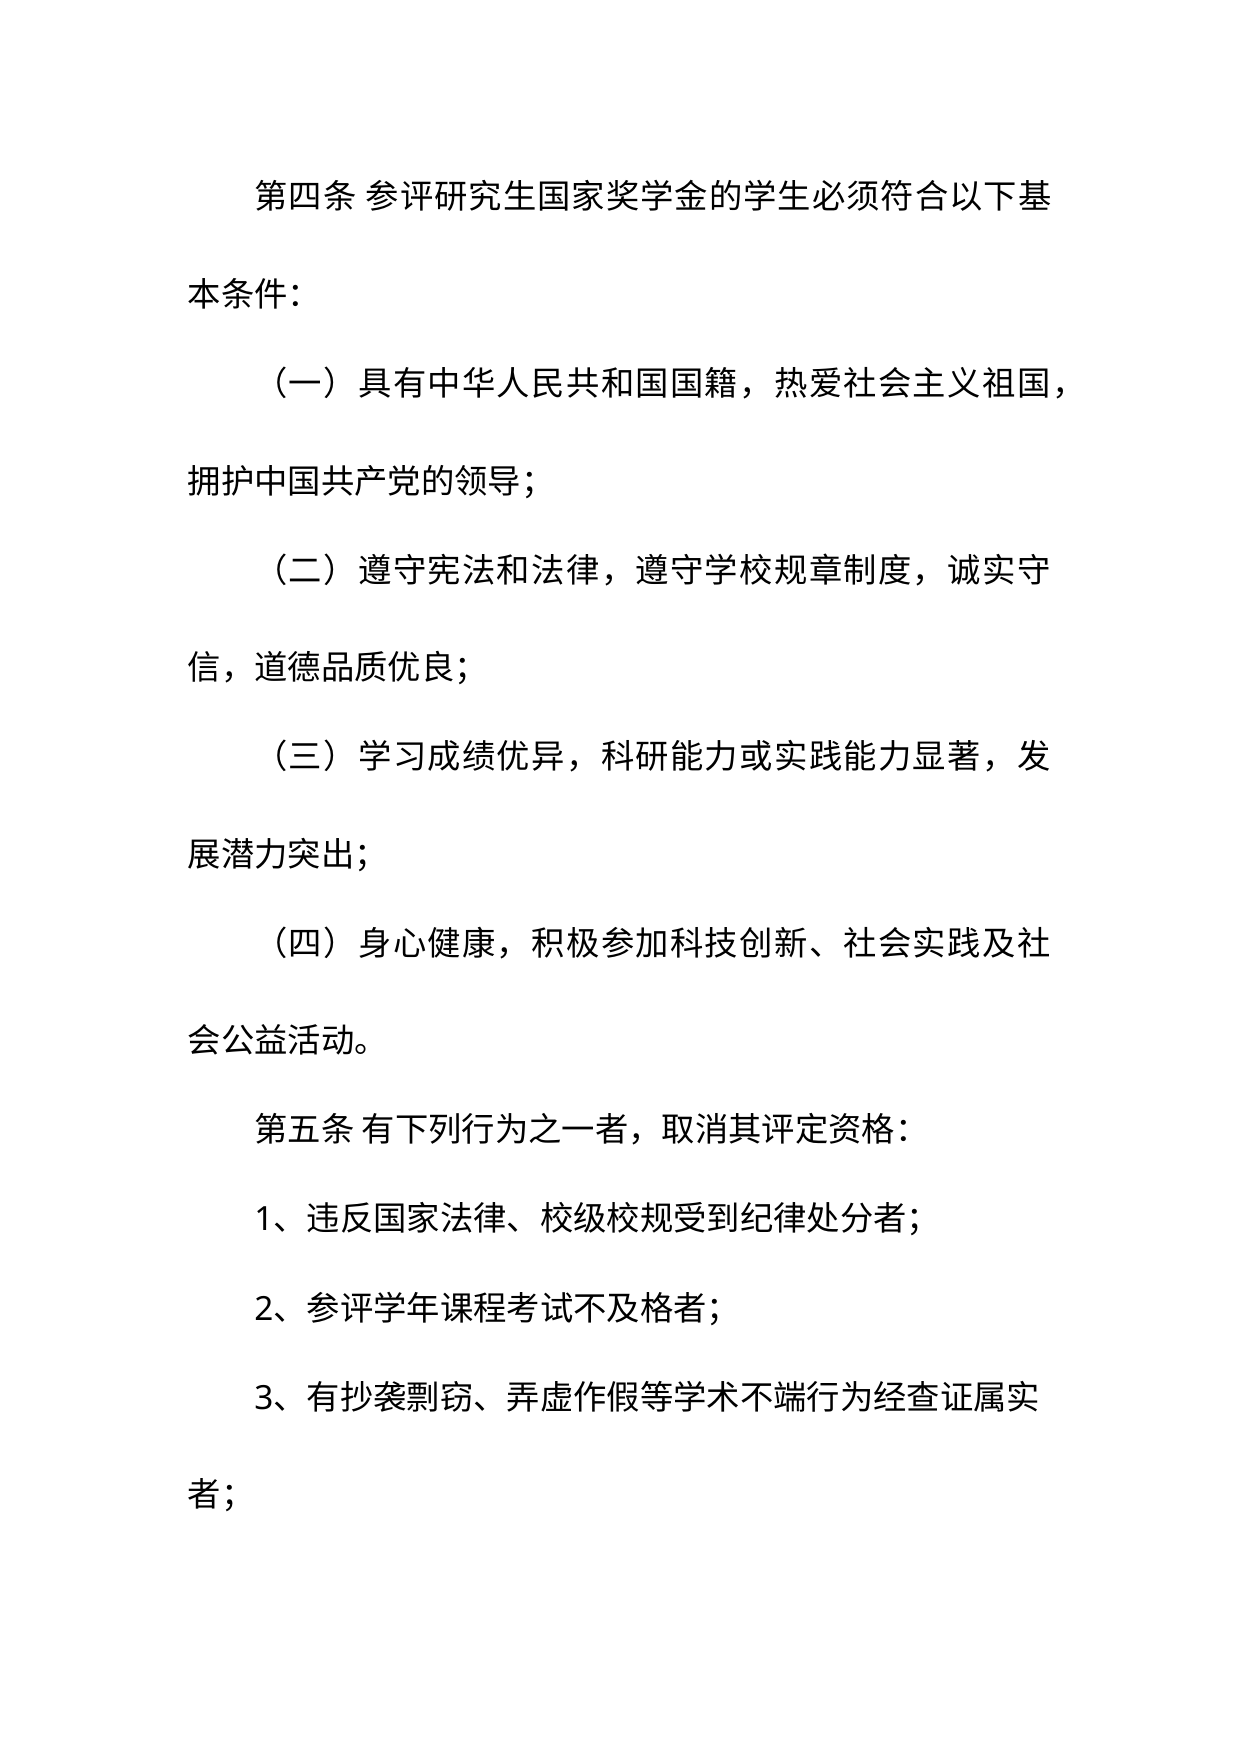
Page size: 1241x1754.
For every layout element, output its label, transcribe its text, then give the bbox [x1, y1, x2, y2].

text 2、参评学年课程考试不及格者； [187, 1273, 1053, 1338]
text （一）具有中华人民共和国国籍，热爱社会主义祖国，拥护中国共产党的领导； [187, 348, 1053, 511]
text （四）身心健康，积极参加科技创新、社会实践及社会公益活动。 [187, 908, 1053, 1071]
text （三）学习成绩优异，科研能力或实践能力显著，发展潜力突出； [187, 722, 1053, 884]
text 第四条 参评研究生国家奖学金的学生必须符合以下基本条件： [187, 162, 1053, 324]
text 1、违反国家法律、校级校规受到纪律处分者； [187, 1184, 1053, 1249]
text 第五条 有下列行为之一者，取消其评定资格： [187, 1095, 1053, 1160]
text 3、有抄袭剽窃、弄虚作假等学术不端行为经查证属实者； [187, 1362, 1053, 1525]
text （二）遵守宪法和法律，遵守学校规章制度，诚实守信，道德品质优良； [187, 535, 1053, 698]
